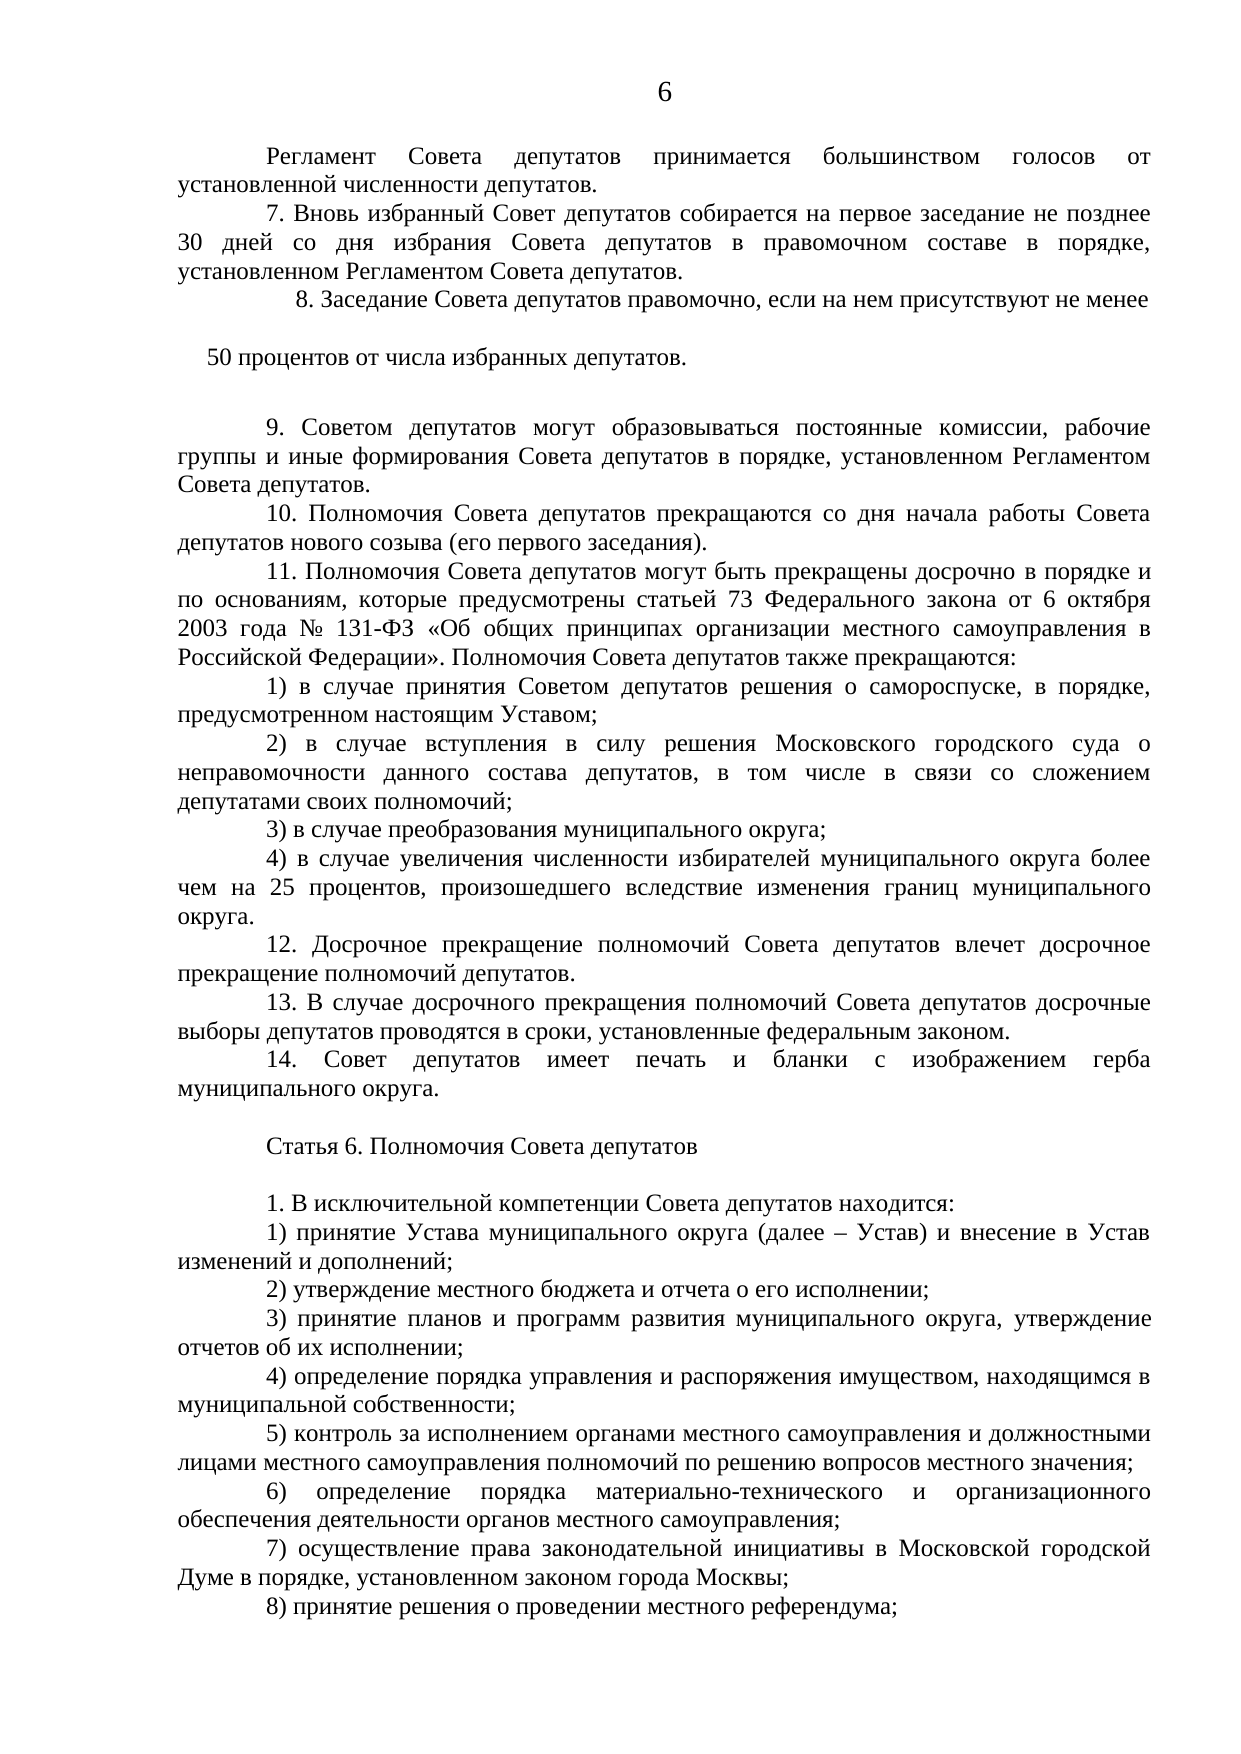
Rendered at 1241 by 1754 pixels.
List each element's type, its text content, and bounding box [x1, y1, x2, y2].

text 12. Досрочное прекращение полномочий Совета депутатов влечет досрочное прекращение полномочий депутатов. [177, 929, 1152, 987]
text 5) контроль за исполнением органами местного самоуправления и должностными лицами местного самоуправления полномочий по решению вопросов местного значения; [177, 1418, 1152, 1476]
text 2) утверждение местного бюджета и отчета о его исполнении; [177, 1274, 1152, 1303]
text 8) принятие решения о проведении местного референдума; [177, 1591, 1152, 1619]
text 4) определение порядка управления и распоряжения имуществом, находящимся в муниципальной собственности; [177, 1361, 1152, 1418]
text 6) определение порядка материально-технического и организационного обеспечения деятельности органов местного самоуправления; [177, 1476, 1152, 1533]
text 10. Полномочия Совета депутатов прекращаются со дня начала работы Совета депутатов нового созыва (его первого заседания). [177, 498, 1152, 556]
text 11. Полномочия Совета депутатов могут быть прекращены досрочно в порядке и по основаниям, которые предусмотрены статьей 73 Федерального закона от 6 октября 2003 года № 131-ФЗ «Об общих принципах организации местного самоуправления в Российской Федерации». Полномочия Совета депутатов также прекращаются: [177, 556, 1152, 671]
text 14. Совет депутатов имеет печать и бланки с изображением герба муниципального округа. [177, 1044, 1152, 1102]
text 9. Советом депутатов могут образовываться постоянные комиссии, рабочие группы и иные формирования Совета депутатов в порядке, установленном Регламентом Совета депутатов. [177, 412, 1152, 498]
text 4) в случае увеличения численности избирателей муниципального округа более чем на 25 процентов, произошедшего вследствие изменения границ муниципального округа. [177, 843, 1152, 929]
text Регламент Совета депутатов принимается большинством голосов от установленной численности депутатов. [177, 141, 1152, 198]
text 1. В исключительной компетенции Совета депутатов находится: [177, 1188, 1152, 1217]
text 8. Заседание Совета депутатов правомочно, если на нем присутствуют не менее 50 процентов от числа избранных депутатов. [207, 284, 1152, 371]
text 1) принятие Устава муниципального округа (далее – Устав) и внесение в Устав изменений и дополнений; [177, 1217, 1152, 1274]
text 3) принятие планов и программ развития муниципального округа, утверждение отчетов об их исполнении; [177, 1303, 1152, 1361]
text 7) осуществление права законодательной инициативы в Московской городской Думе в порядке, установленном законом города Москвы; [177, 1533, 1152, 1591]
text Статья 6. Полномочия Совета депутатов [177, 1131, 1152, 1159]
text 13. В случае досрочного прекращения полномочий Совета депутатов досрочные выборы депутатов проводятся в сроки, установленные федеральным законом. [177, 987, 1152, 1044]
text 7. Вновь избранный Совет депутатов собирается на первое заседание не позднее 30 дней со дня избрания Совета депутатов в правомочном составе в порядке, установленном Регламентом Совета депутатов. [177, 198, 1152, 284]
text 3) в случае преобразования муниципального округа; [177, 814, 1152, 843]
text 1) в случае принятия Советом депутатов решения о самороспуске, в порядке, предусмотренном настоящим Уставом; [177, 671, 1152, 728]
text 2) в случае вступления в силу решения Московского городского суда о неправомочности данного состава депутатов, в том числе в связи со сложением депутатами своих полномочий; [177, 728, 1152, 814]
